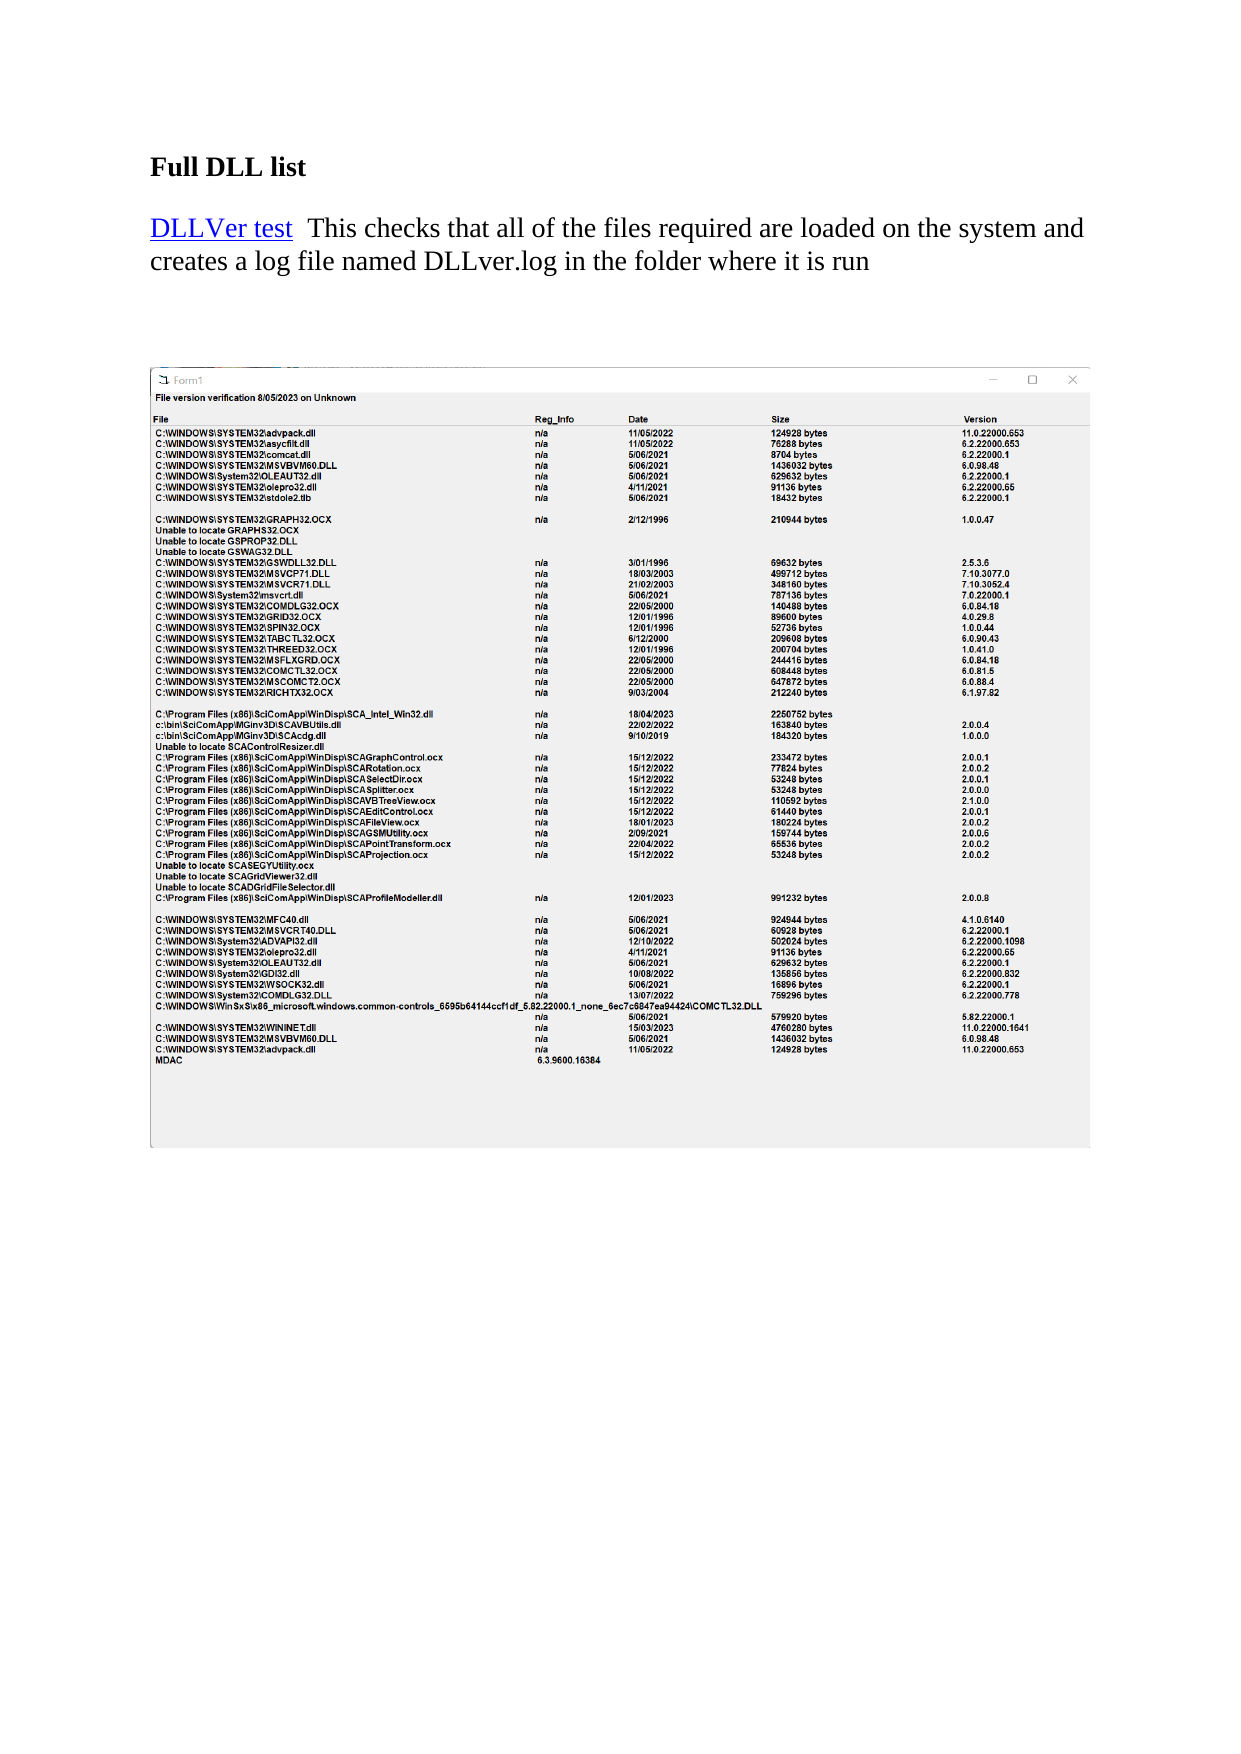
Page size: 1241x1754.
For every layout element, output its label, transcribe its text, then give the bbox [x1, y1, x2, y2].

text DLLVer test This checks that all of the files required are loaded on the system and creates a log file named DLLver.log in the folder where it is run [150, 212, 1090, 276]
text Full DLL list [150, 150, 1090, 182]
picture [150, 367, 1091, 1148]
